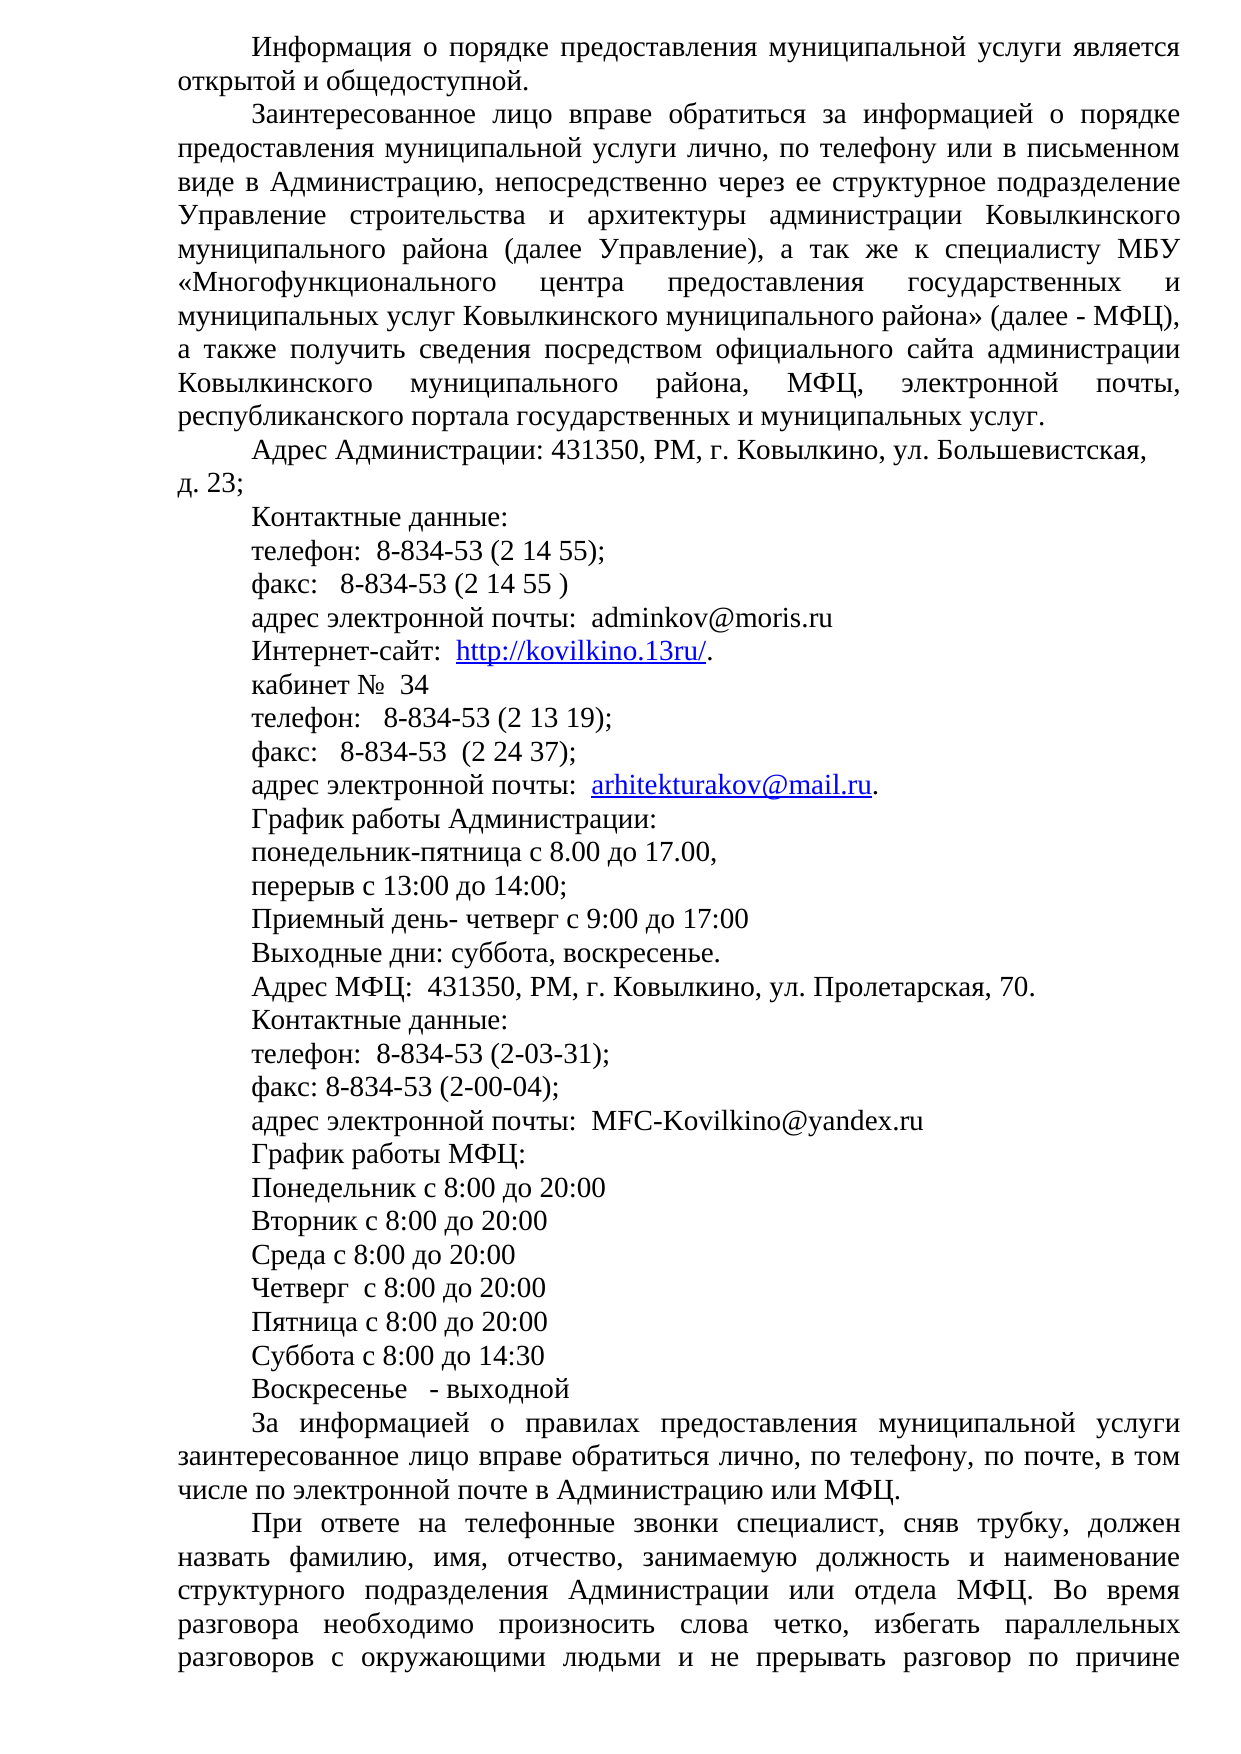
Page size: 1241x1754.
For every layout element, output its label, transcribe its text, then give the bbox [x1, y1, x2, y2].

text Четверг с 8:00 до 20:00 [177, 1271, 1181, 1304]
text Приемный день- четверг с 9:00 до 17:00 [177, 902, 1181, 935]
text адрес электронной почты: adminkov@moris.ru [177, 600, 1181, 633]
text Заинтересованное лицо вправе обратиться за информацией о порядке предоставления муниципальной услуги лично, по телефону или в письменном виде в Администрацию, непосредственно через ее структурное подразделение Управление строительства и архитектуры администрации Ковылкинского муниципального района (далее Управление), а так же к специалисту МБУ «Многофункционального центра предоставления государственных и муниципальных услуг Ковылкинского муниципального района» (далее - МФЦ), а также получить сведения посредством официального сайта администрации Ковылкинского муниципального района, МФЦ, электронной почты, республиканского портала государственных и муниципальных услуг. [177, 97, 1181, 432]
text Информация о порядке предоставления муниципальной услуги является открытой и общедоступной. [177, 29, 1181, 97]
text Контактные данные: [177, 499, 1181, 533]
text Вторник с 8:00 до 20:00 [177, 1203, 1181, 1237]
text График работы Администрации: [177, 801, 1181, 834]
text Выходные дни: суббота, воскресенье. [177, 935, 1181, 969]
text Интернет-сайт: http://kovilkino.13ru/. [177, 633, 1181, 667]
text Воскресенье - выходной [177, 1371, 1181, 1405]
text факс: 8-834-53 (2-00-04); [177, 1069, 1181, 1103]
text Пятница с 8:00 до 20:00 [177, 1304, 1181, 1338]
text телефон: 8-834-53 (2 13 19); [177, 700, 1181, 734]
text За информацией о правилах предоставления муниципальной услуги заинтересованное лицо вправе обратиться лично, по телефону, по почте, в том числе по электронной почте в Администрацию или МФЦ. [177, 1405, 1181, 1505]
text Понедельник с 8:00 до 20:00 [177, 1170, 1181, 1203]
text Адрес МФЦ: 431350, РМ, г. Ковылкино, ул. Пролетарская, 70. [177, 969, 1181, 1002]
text кабинет № 34 [177, 667, 1181, 700]
text График работы МФЦ: [177, 1136, 1181, 1170]
text телефон: 8-834-53 (2 14 55); [177, 533, 1181, 566]
text понедельник-пятница с 8.00 до 17.00, [177, 834, 1181, 868]
text Суббота с 8:00 до 14:30 [177, 1338, 1181, 1371]
text Контактные данные: [177, 1002, 1181, 1036]
text Адрес Администрации: 431350, РМ, г. Ковылкино, ул. Большевистская, д. 23; [177, 432, 1181, 499]
text перерыв с 13:00 до 14:00; [177, 868, 1181, 902]
text факс: 8-834-53 (2 24 37); [177, 734, 1181, 767]
text адрес электронной почты: MFC-Kovilkino@yandex.ru [177, 1103, 1181, 1136]
text Среда с 8:00 до 20:00 [177, 1237, 1181, 1271]
text адрес электронной почты: arhitekturakov@mail.ru. [177, 767, 1181, 801]
text телефон: 8-834-53 (2-03-31); [177, 1036, 1181, 1069]
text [177, 1505, 1181, 1673]
text факс: 8-834-53 (2 14 55 ) [177, 566, 1181, 600]
